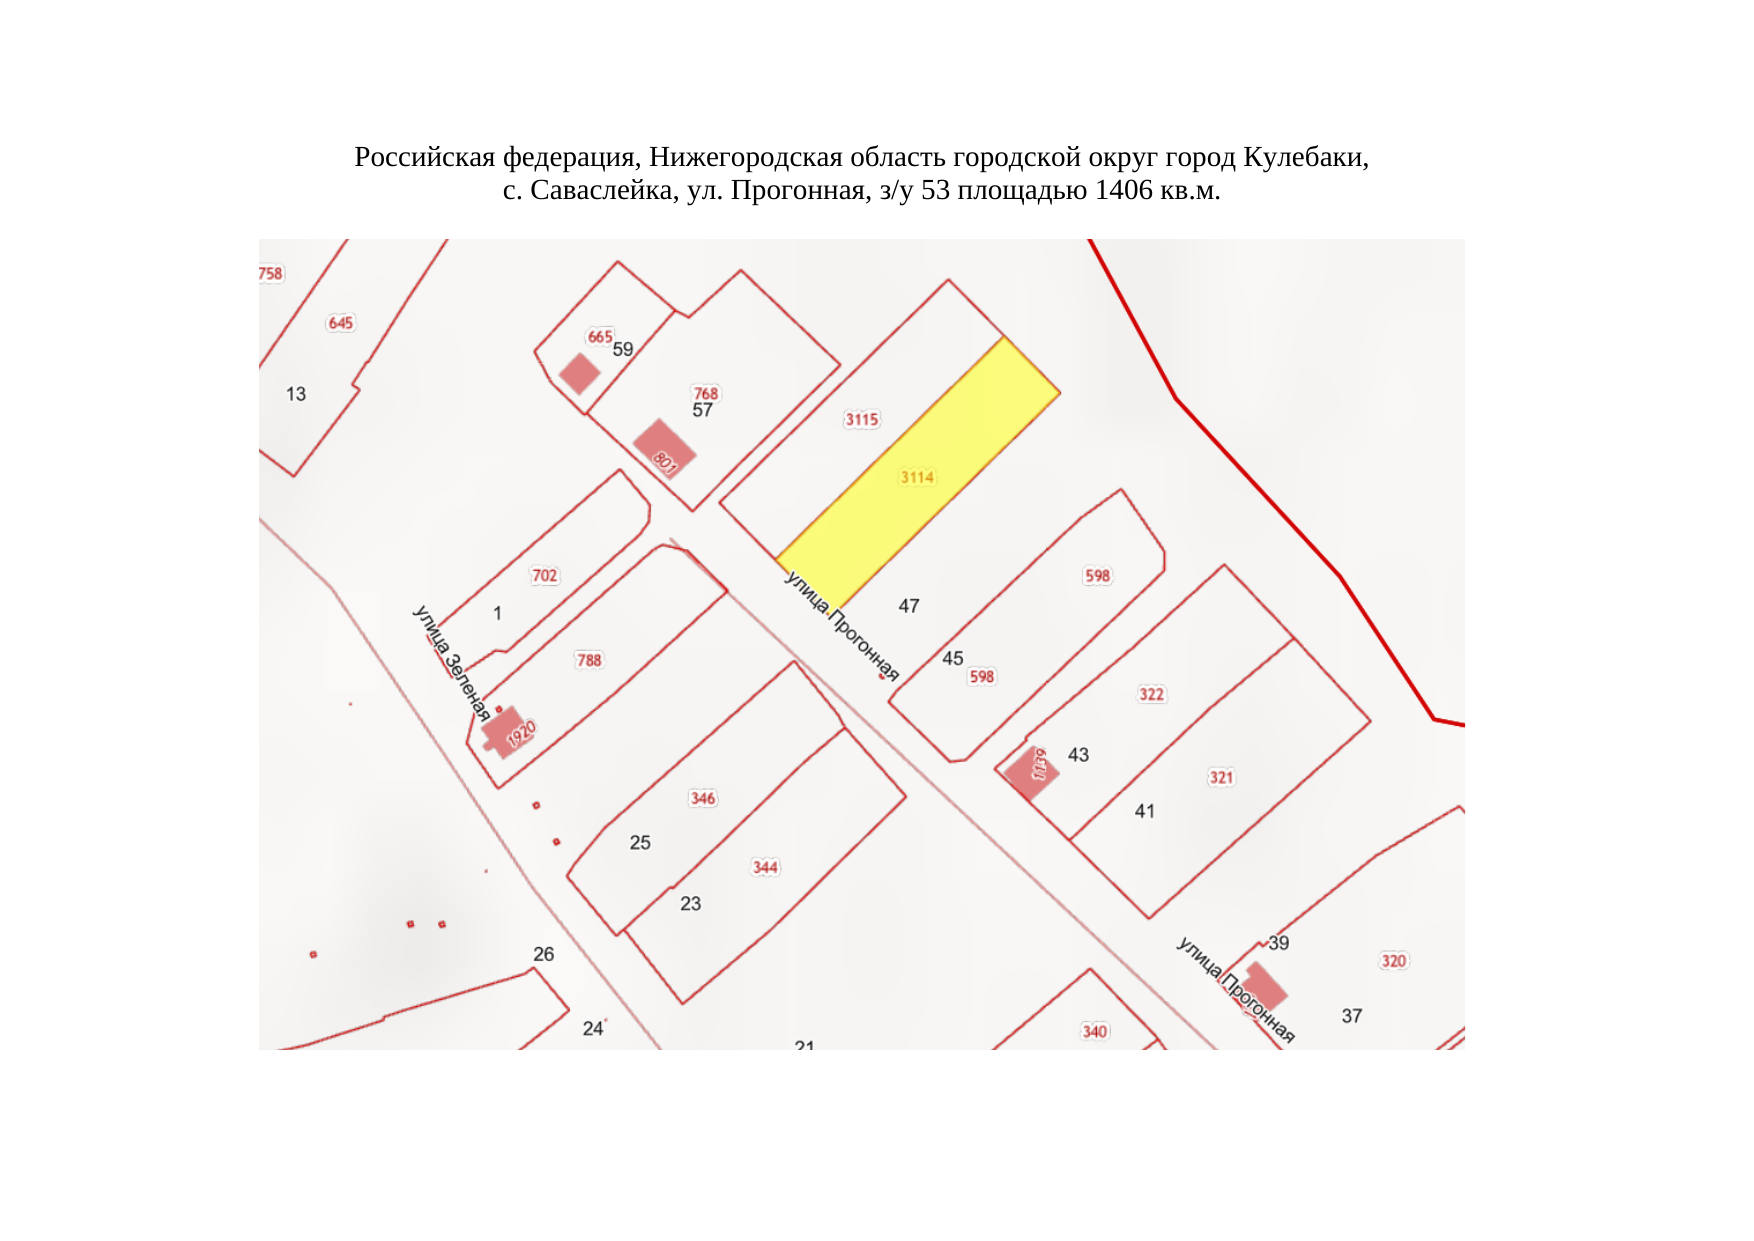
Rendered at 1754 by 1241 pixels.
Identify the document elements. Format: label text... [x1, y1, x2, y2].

picture [259, 239, 1466, 1050]
text Российская федерация, Нижегородская область городской округ город Кулебаки, [15, 139, 1709, 172]
text с. Саваслейка, ул. Прогонная, з/у 53 площадью 1406 кв.м. [15, 172, 1709, 206]
